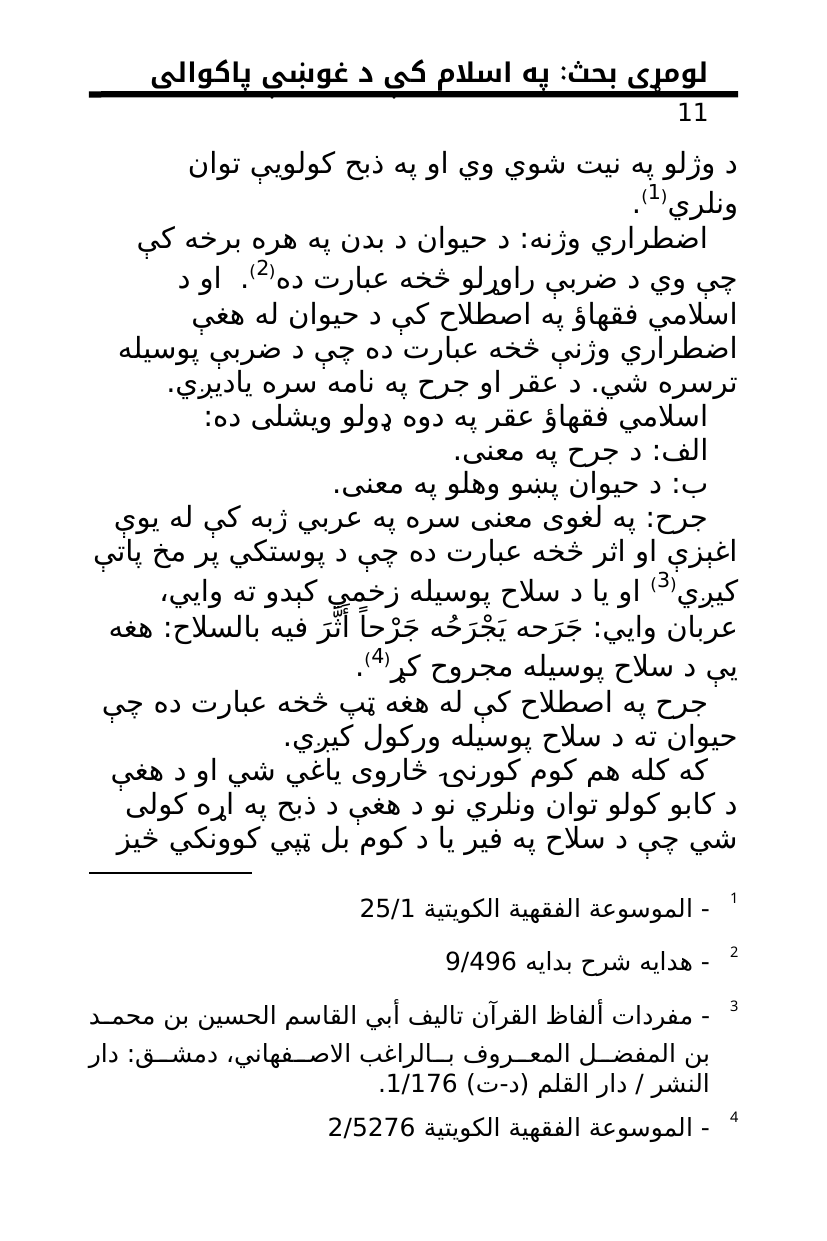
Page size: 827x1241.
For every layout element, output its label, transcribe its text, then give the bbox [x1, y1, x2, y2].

text الف: د جرح په معنی. [89, 433, 738, 467]
text عقر د فقهاؤ په اصطلاح کې د څاروي د بدن په هره برخه کې زخمي يا جرح کولو ته وايي چې د ياد څاروي د وژلو په نيت شوي وي او په ذبح کولويې توان ونلري(). [89, 147, 738, 222]
text جرح په اصطلاح کې له هغه ټپ څخه عبارت ده چې حيوان ته د سلاح پوسيله ورکول کيږي. [89, 685, 738, 753]
text اضطراري وژنه: د حيوان د بدن په هره برخه کې چې وي د ضربې راوړلو څخه عبارت ده(). او د اسلامي فقهاؤ په اصطلاح کې د حيوان له هغې اضطراري وژنې څخه عبارت ده چې د ضربې پوسيله ترسره شي. د عقر او جرح په نامه سره ياديږي. [89, 222, 738, 399]
text جرح: په لغوی معنی سره په عربي ژبه کې له يوې اغېزې او اثر څخه عبارت ده چې د پوستکي پر مخ پاتې کيږي() او يا د سلاح پوسيله زخمي کېدو ته وايي، عربان وايي: جَرَحه يَجْرَحُه جَرْحاً أَثَّرَ فيه بالسلاح: هغه يې د سلاح پوسيله مجروح کړ(). [89, 501, 738, 685]
text اسلامي فقهاؤ عقر په دوه ډولو ويشلی ده: [89, 399, 738, 433]
text که کله هم کوم کورنۍ څاروی ياغي شي او د هغې د کابو کولو توان ونلري نو د هغې د ذبح په اړه کولی شي چې د سلاح په فير يا د کوم بل ټپي کوونکي څيز پوسيله له لرې څخه وويشتل شي، خو د ټپ اندازه بايد دومره وي چې څاروی پرې ووژل شي. [89, 753, 738, 855]
text ب: د حيوان پښو وهلو په معنی. [89, 467, 738, 501]
